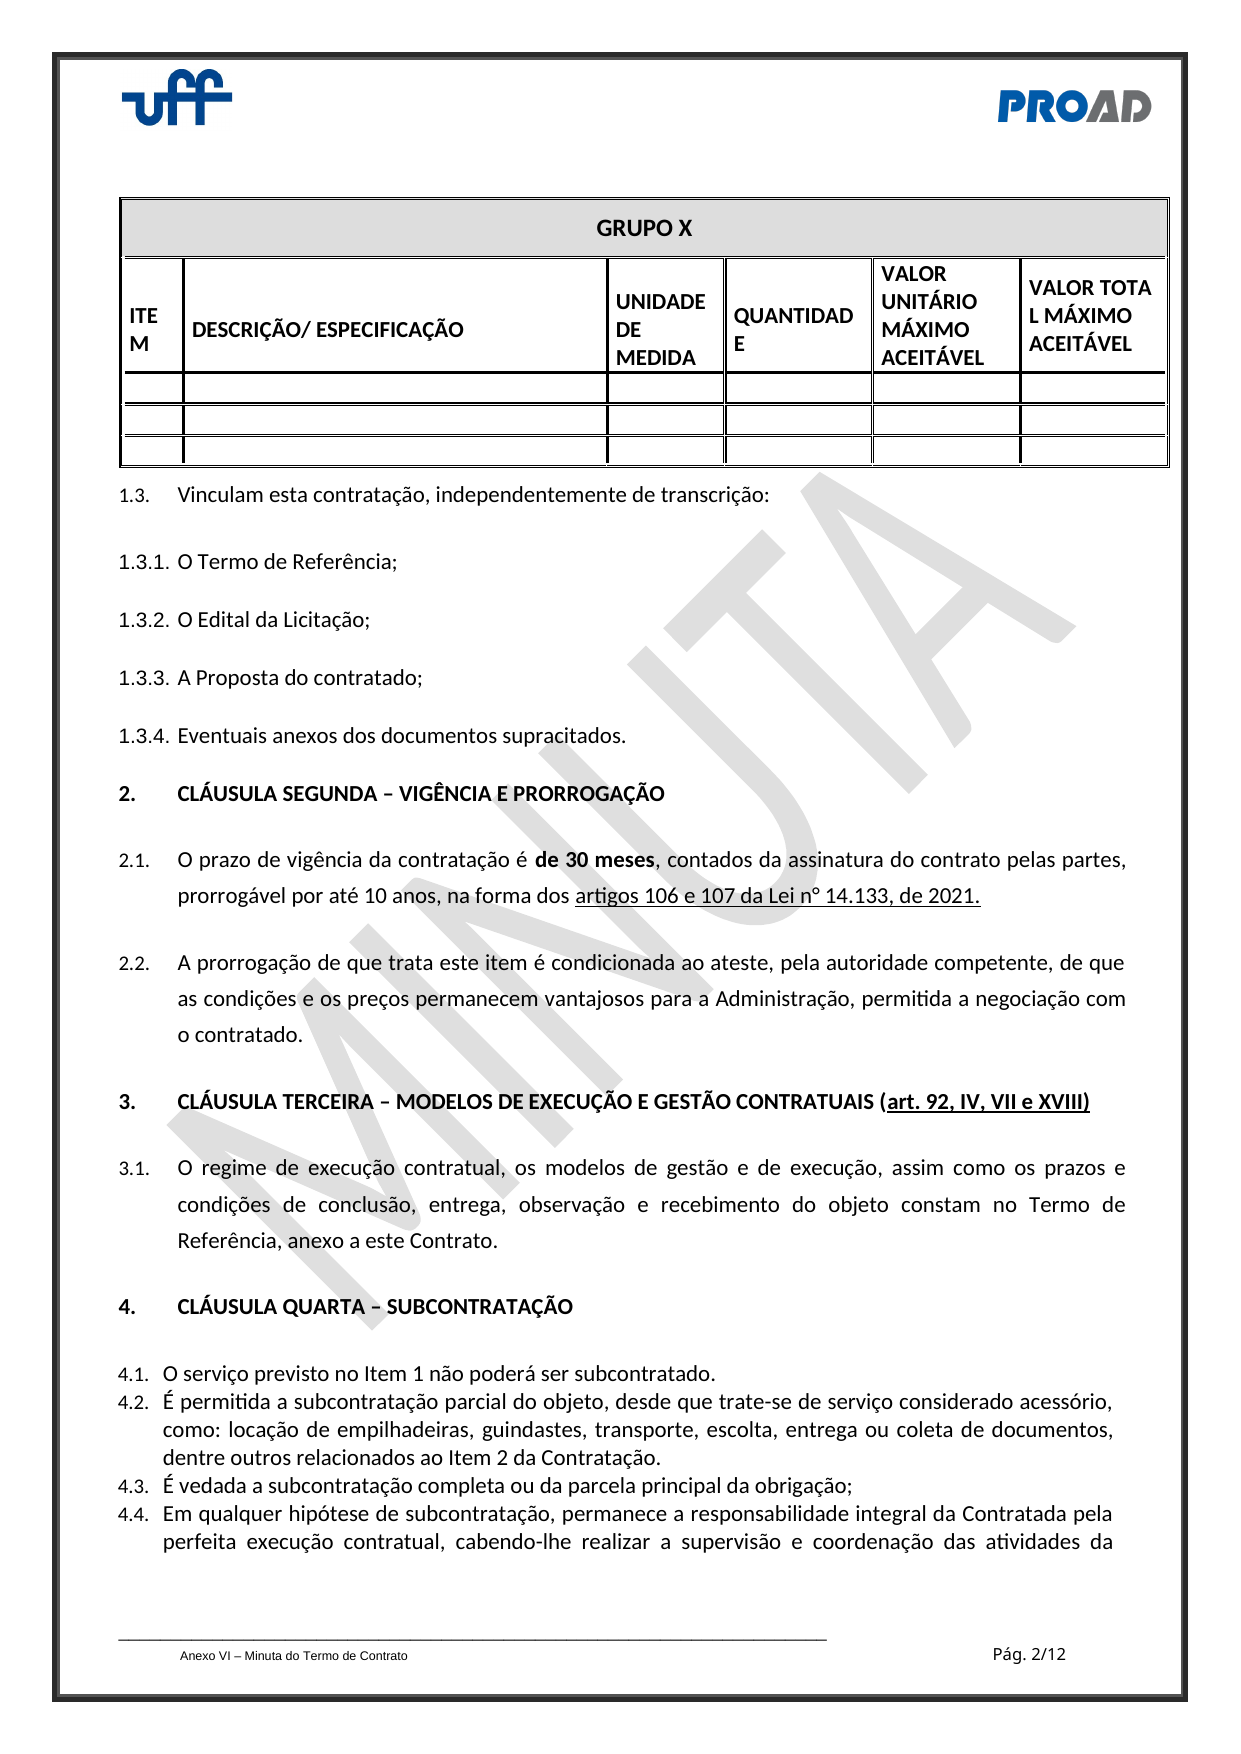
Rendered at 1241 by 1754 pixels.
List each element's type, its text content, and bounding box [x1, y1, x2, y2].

list O Edital da Licitação; [118, 605, 1128, 633]
list O Termo de Referência; [118, 547, 1128, 575]
table_cell [727, 406, 871, 433]
table_cell [122, 371, 182, 402]
list CLÁUSULA QUARTA – SUBCONTRATAÇÃO [118, 1292, 1128, 1320]
table_cell VALOR UNITÁRIO MÁXIMO ACEITÁVEL [874, 259, 1019, 371]
table_cell [1020, 434, 1167, 465]
list Vinculam esta contratação, independentemente de transcrição: [118, 480, 1128, 508]
list O prazo de vigência da contratação é de 30 meses, contados da assinatura do contrato pelas partes, prorrogável por até 10 anos, na forma dos artigos 106 e 107 da Lei n° 14.133, de 2021. [118, 845, 1128, 909]
picture [120, 69, 233, 131]
list O serviço previsto no Item 1 não poderá ser subcontratado. [118, 1359, 1115, 1387]
table_cell [609, 374, 723, 402]
list O regime de execução contratual, os modelos de gestão e de execução, assim como os prazos e condições de conclusão, entrega, observação e recebimento do objeto constam no Termo de Referência, anexo a este Contrato. [118, 1153, 1128, 1254]
list CLÁUSULA SEGUNDA – VIGÊNCIA E PRORROGAÇÃO [118, 779, 1128, 807]
table_cell [873, 437, 1020, 465]
list A prorrogação de que trata este item é condicionada ao ateste, pela autoridade competente, de que as condições e os preços permanecem vantajosos para a Administração, permitida a negociação com o contratado. [118, 948, 1128, 1049]
table_cell [183, 437, 607, 465]
list A Proposta do contratado; [118, 663, 1128, 691]
table_cell [185, 374, 606, 402]
table_cell VALOR TOTAL MÁXIMO ACEITÁVEL [1020, 256, 1168, 371]
table_cell [874, 374, 1019, 402]
list É vedada a subcontratação completa ou da parcela principal da obrigação; [118, 1471, 1115, 1499]
table_cell UNIDADE DE MEDIDA [609, 259, 723, 371]
list CLÁUSULA TERCEIRA – MODELOS DE EXECUÇÃO E GESTÃO CONTRATUAIS (art. 92, IV, VII e XVIII) [118, 1087, 1128, 1115]
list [118, 1499, 1115, 1555]
list Eventuais anexos dos documentos supracitados. [118, 721, 1128, 749]
table_cell [727, 374, 871, 402]
table_cell [607, 434, 725, 465]
table_cell [1022, 402, 1167, 433]
table_cell [874, 406, 1019, 433]
table_cell [609, 406, 723, 433]
table_cell [122, 434, 183, 465]
table_cell [185, 406, 606, 433]
table_cell [725, 437, 873, 465]
table_cell DESCRIÇÃO/ ESPECIFICAÇÃO [185, 259, 606, 371]
table_cell [122, 402, 182, 433]
table_cell [1022, 371, 1167, 402]
table_cell ITEM [121, 256, 183, 371]
table_header GRUPO X [122, 200, 1167, 256]
table_cell QUANTIDADE [727, 259, 871, 371]
picture [982, 74, 1167, 138]
